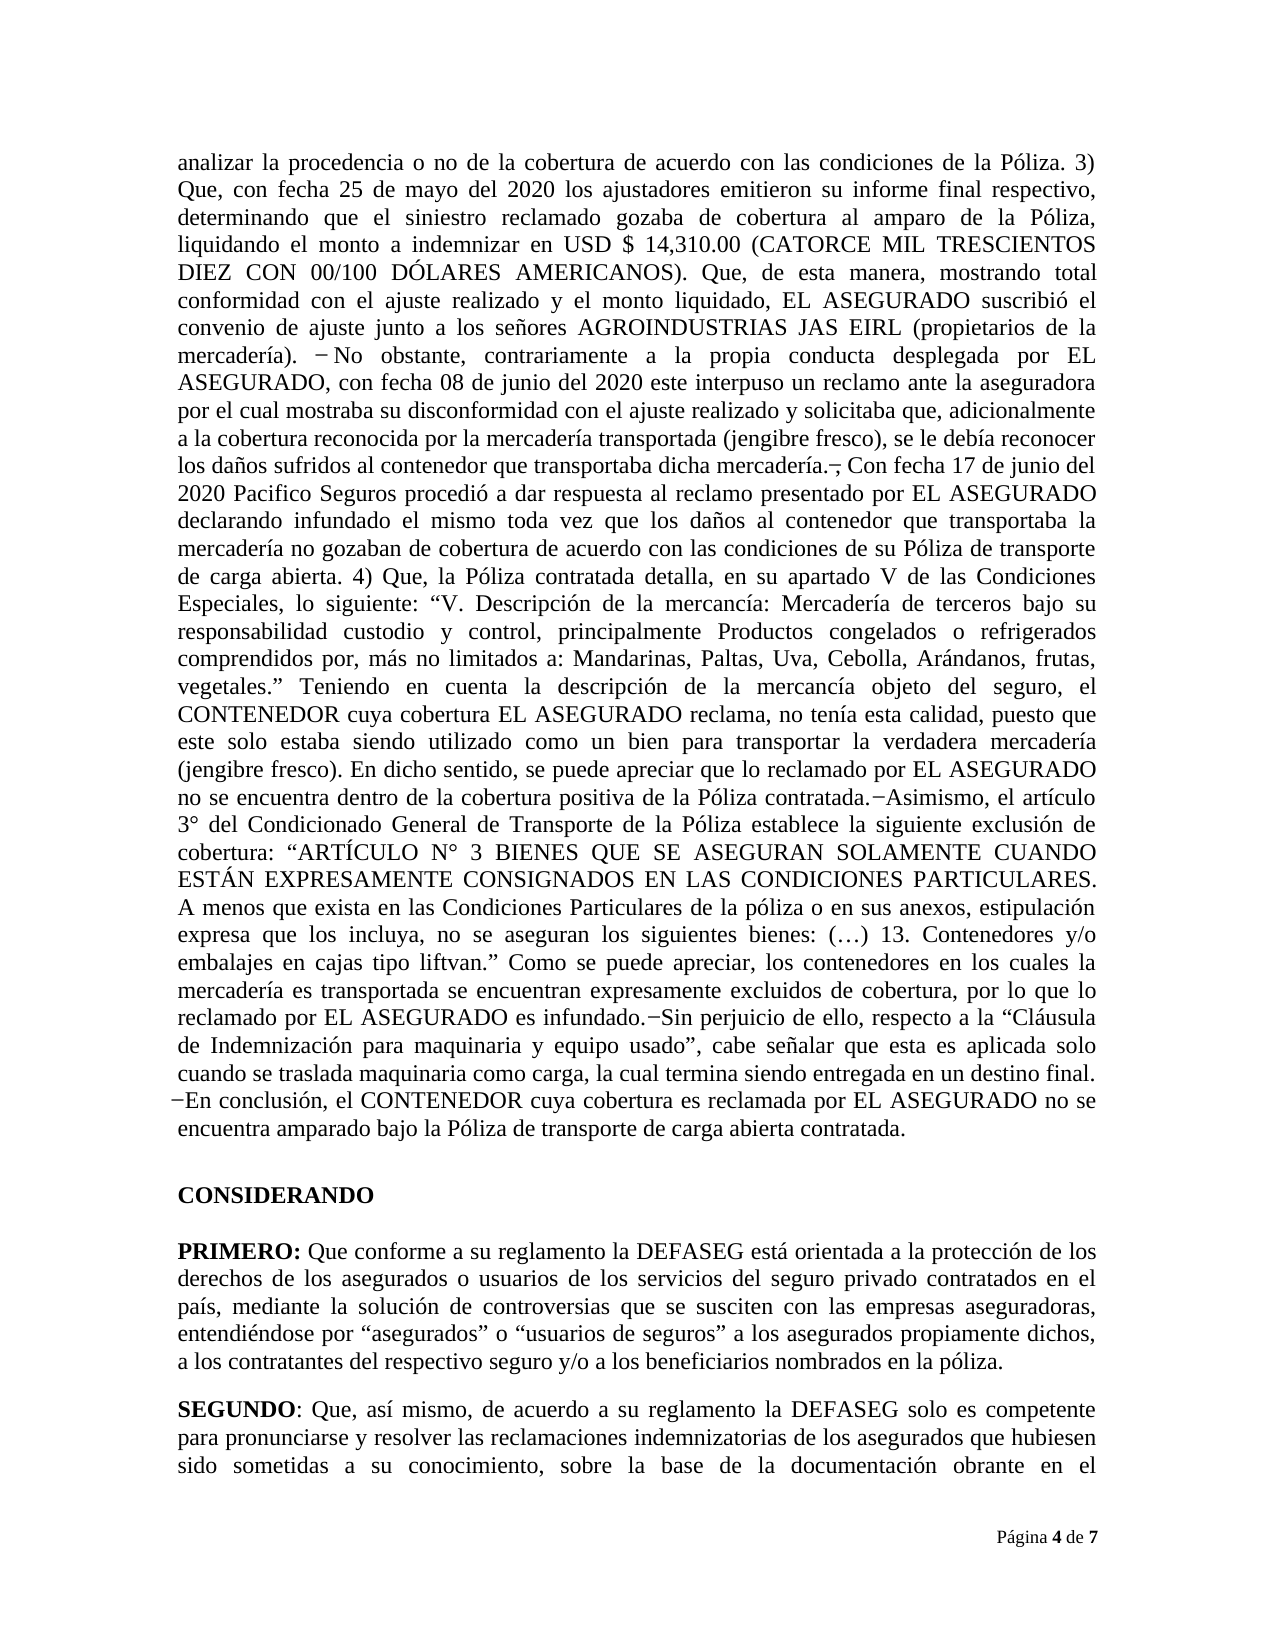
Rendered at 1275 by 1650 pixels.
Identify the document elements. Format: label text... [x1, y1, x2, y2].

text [177, 148, 1098, 1141]
text PRIMERO: Que conforme a su reglamento la DEFASEG está orientada a la protección de los derechos de los asegurados o usuarios de los servicios del seguro privado contratados en el país, mediante la solución de controversias que se susciten con las empresas aseguradoras, entendiéndose por “asegurados” o “usuarios de seguros” a los asegurados propiamente dichos, a los contratantes del respectivo seguro y/o a los beneficiarios nombrados en la póliza. [177, 1237, 1098, 1375]
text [177, 1396, 1098, 1478]
text CONSIDERANDO [177, 1181, 1098, 1209]
